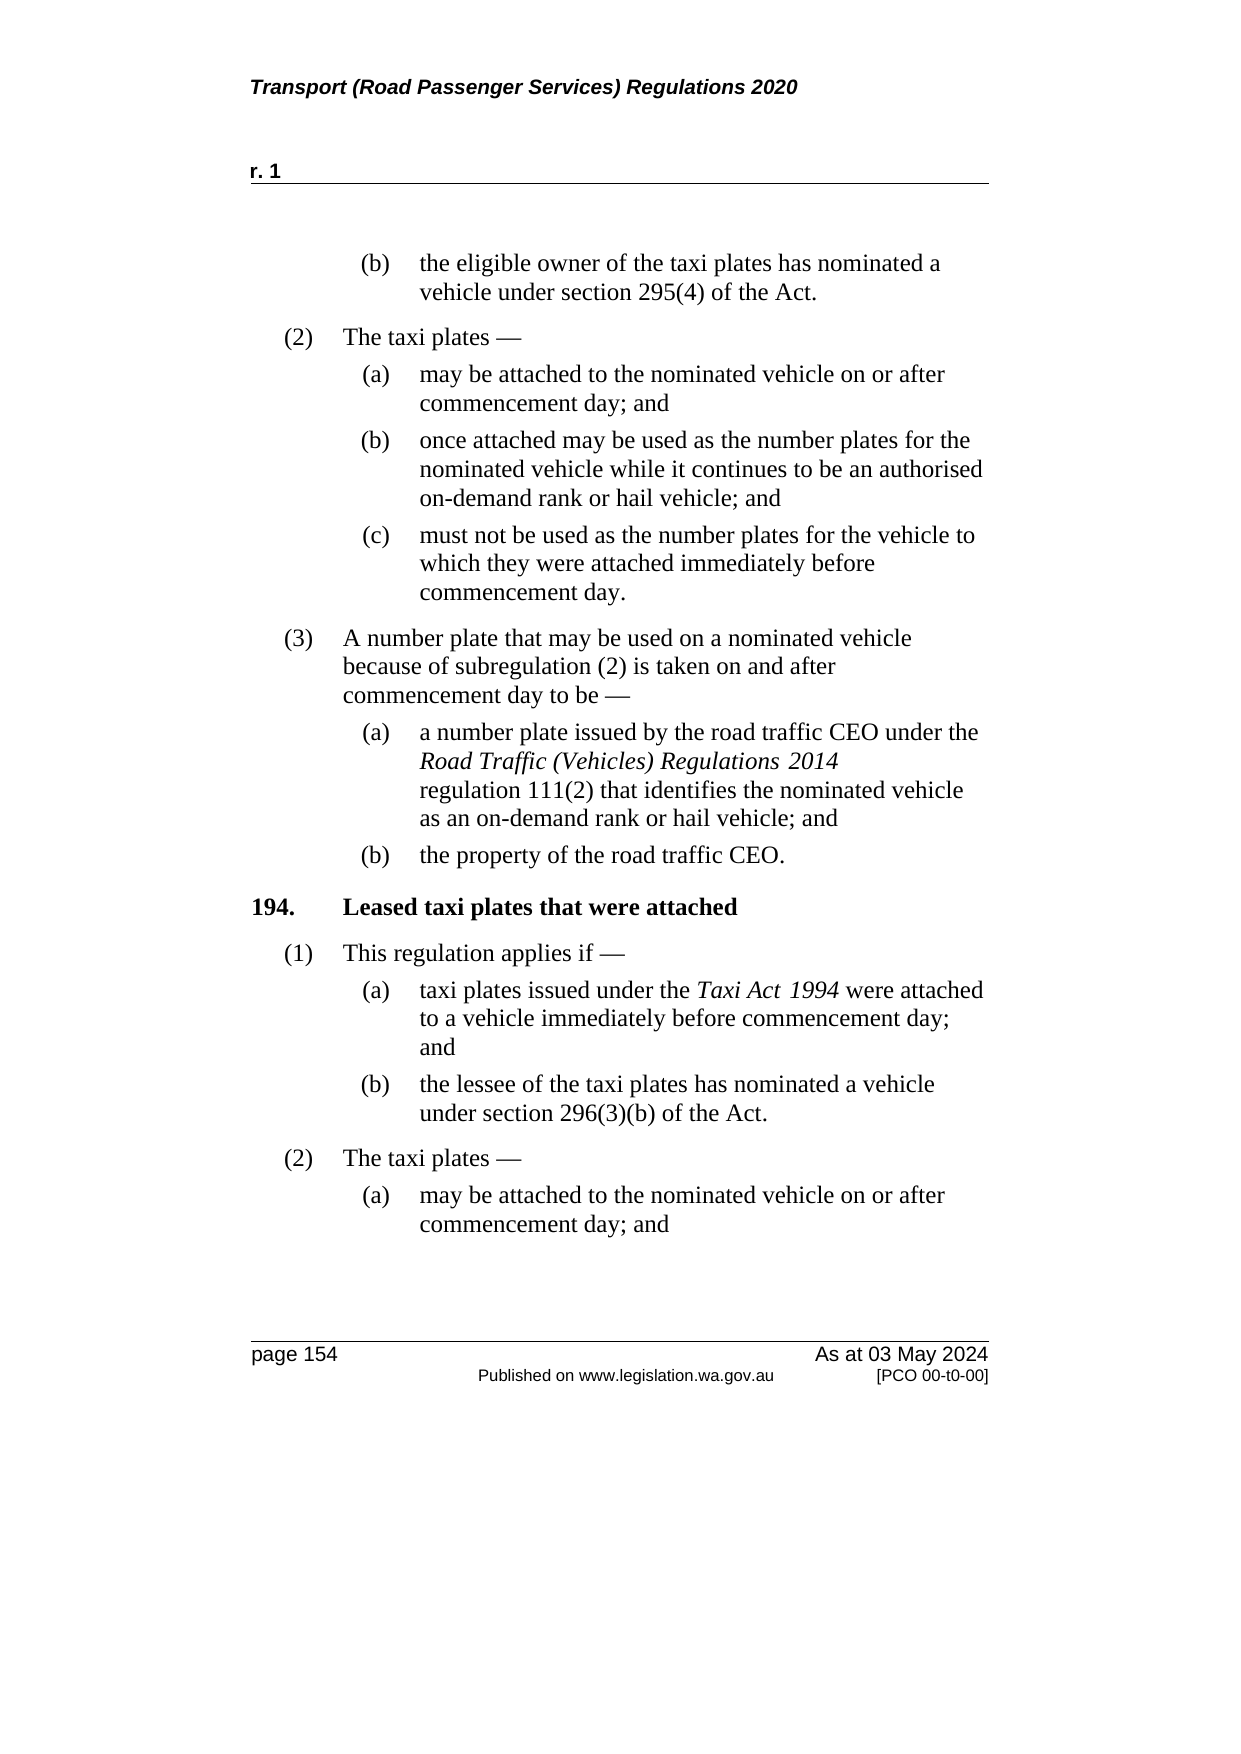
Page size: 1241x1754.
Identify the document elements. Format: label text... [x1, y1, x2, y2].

text (2) The taxi plates — [251, 1143, 989, 1172]
text (b) the property of the road traffic CEO. [251, 841, 989, 869]
text (3) A number plate that may be used on a nominated vehicle because of subregulation (2) is taken on and after commencement day to be — [251, 623, 989, 709]
text (1) This regulation applies if — [251, 938, 989, 966]
text (b) the lessee of the taxi plates has nominated a vehicle under section 296(3)(b) of the Act. [251, 1069, 989, 1127]
subtitle 194. Leased taxi plates that were attached [251, 892, 989, 921]
text (a) a number plate issued by the road traffic CEO under the Road Traffic (Vehicles) Regulations 2014 regulation 111(2) that identifies the nominated vehicle as an on-demand rank or hail vehicle; and [251, 717, 989, 832]
text (b) the eligible owner of the taxi plates has nominated a vehicle under section 295(4) of the Act. [251, 248, 989, 306]
text (a) may be attached to the nominated vehicle on or after commencement day; and [251, 359, 989, 417]
text (b) once attached may be used as the number plates for the nominated vehicle while it continues to be an authorised on-demand rank or hail vehicle; and [251, 425, 989, 511]
text (c) must not be used as the number plates for the vehicle to which they were attached immediately before commencement day. [251, 520, 989, 606]
text (a) may be attached to the nominated vehicle on or after commencement day; and [251, 1181, 989, 1238]
text (2) The taxi plates — [251, 322, 989, 351]
text (a) taxi plates issued under the Taxi Act 1994 were attached to a vehicle immediately before commencement day; and [251, 975, 989, 1061]
